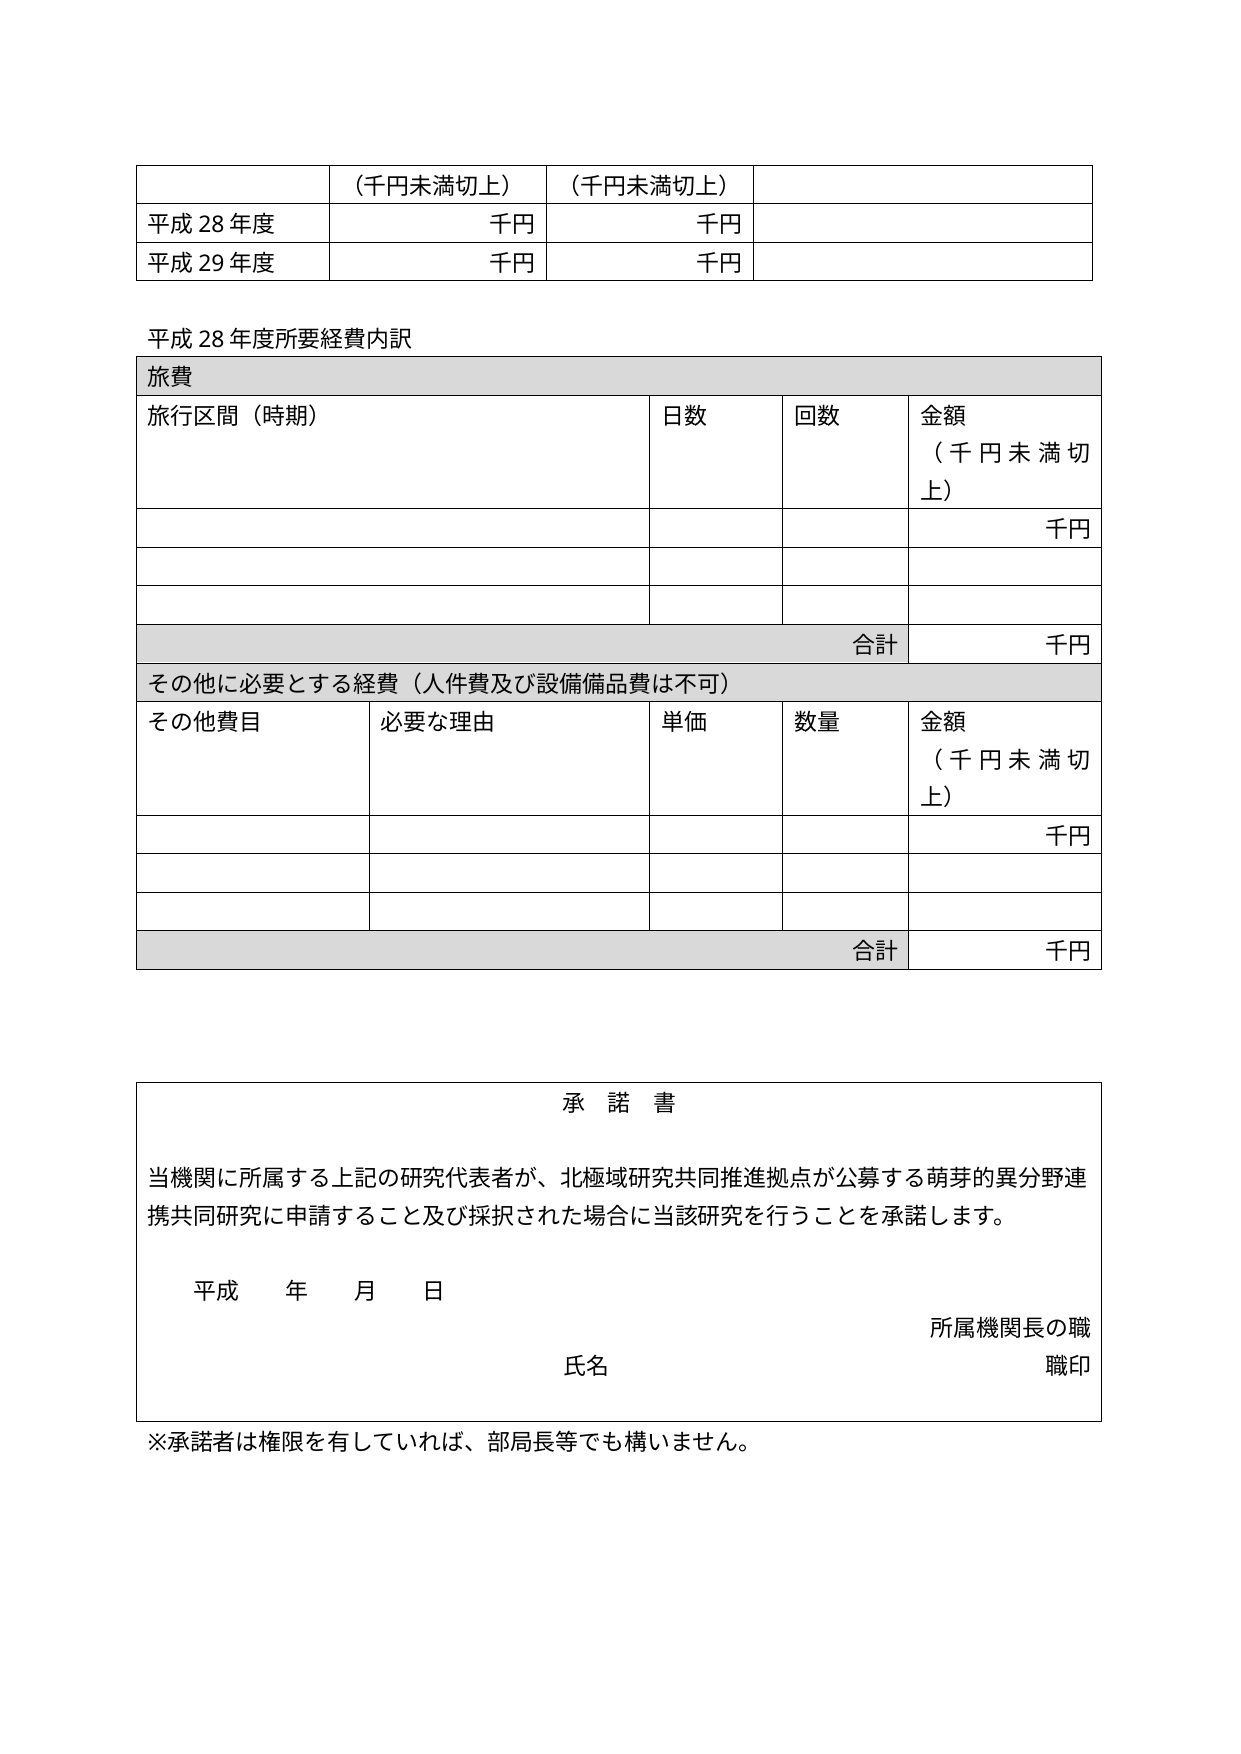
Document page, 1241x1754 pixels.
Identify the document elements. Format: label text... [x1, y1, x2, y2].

table_cell 千円 [547, 204, 753, 242]
table_cell [754, 204, 1092, 242]
table_cell 必要な理由 [370, 702, 649, 814]
table_cell その他費目 [137, 702, 369, 814]
table_cell [650, 509, 782, 547]
table_cell 金額 （千円未満切上） [909, 396, 1101, 508]
table_cell [783, 854, 908, 892]
table_cell [650, 816, 782, 853]
table_cell 回数 [783, 396, 908, 508]
table_cell [909, 548, 1101, 585]
table_cell 千円 [909, 931, 1101, 969]
table_cell 千円 [909, 625, 1101, 662]
table_cell [909, 893, 1101, 930]
table_cell [909, 586, 1101, 624]
table_cell [137, 586, 649, 624]
table_cell [754, 243, 1092, 280]
table_cell [137, 893, 369, 930]
table_cell [783, 586, 908, 624]
table_cell [137, 548, 649, 585]
table_cell [650, 586, 782, 624]
table_cell 合計 [137, 625, 908, 662]
table_header 承 諾 書 当機関に所属する上記の研究代表者が、北極域研究共同推進拠点が公募する萌芽的異分野連携共同研究に申請すること及び採択された場合に当該研究を行うことを承諾します。 平成 年 月 日 所属機関長の職 氏名 職印 [137, 1083, 1101, 1421]
table_header 旅費 [137, 357, 1101, 395]
table_cell 千円 [547, 243, 753, 280]
table_cell 合計 [137, 931, 908, 969]
table_cell [783, 816, 908, 853]
table_cell 千円 [330, 243, 546, 280]
table_header 備考 [754, 166, 1092, 203]
table_cell [650, 893, 782, 930]
table_cell 日数 [650, 396, 782, 508]
table_cell [370, 816, 649, 853]
table_cell 平成28年度 [137, 204, 329, 242]
table_cell [909, 854, 1101, 892]
text ※承諾者は権限を有していれば、部局長等でも構いません。 [148, 1422, 1092, 1459]
table_header その他 （千円未満切上） [547, 166, 753, 203]
table_cell [783, 893, 908, 930]
table_cell [370, 893, 649, 930]
table_cell 千円 [909, 816, 1101, 853]
table_cell [370, 854, 649, 892]
table_cell 数量 [783, 702, 908, 814]
table_cell [783, 509, 908, 547]
table_cell 旅行区間（時期） [137, 396, 649, 508]
table_cell [137, 816, 369, 853]
table_cell その他に必要とする経費（人件費及び設備備品費は不可） [137, 664, 1101, 701]
table_cell 金額 （千円未満切上） [909, 702, 1101, 814]
table_header [137, 166, 329, 203]
table_cell 単価 [650, 702, 782, 814]
table_cell 千円 [909, 509, 1101, 547]
table_cell 千円 [330, 204, 546, 242]
table_cell [137, 854, 369, 892]
table_cell [783, 548, 908, 585]
text 平成28年度所要経費内訳 [148, 319, 1092, 356]
table_cell [650, 548, 782, 585]
table_cell [650, 854, 782, 892]
table_cell [137, 509, 649, 547]
table_cell 平成29年度 [137, 243, 329, 280]
table_header 旅費 （千円未満切上） [330, 166, 546, 203]
